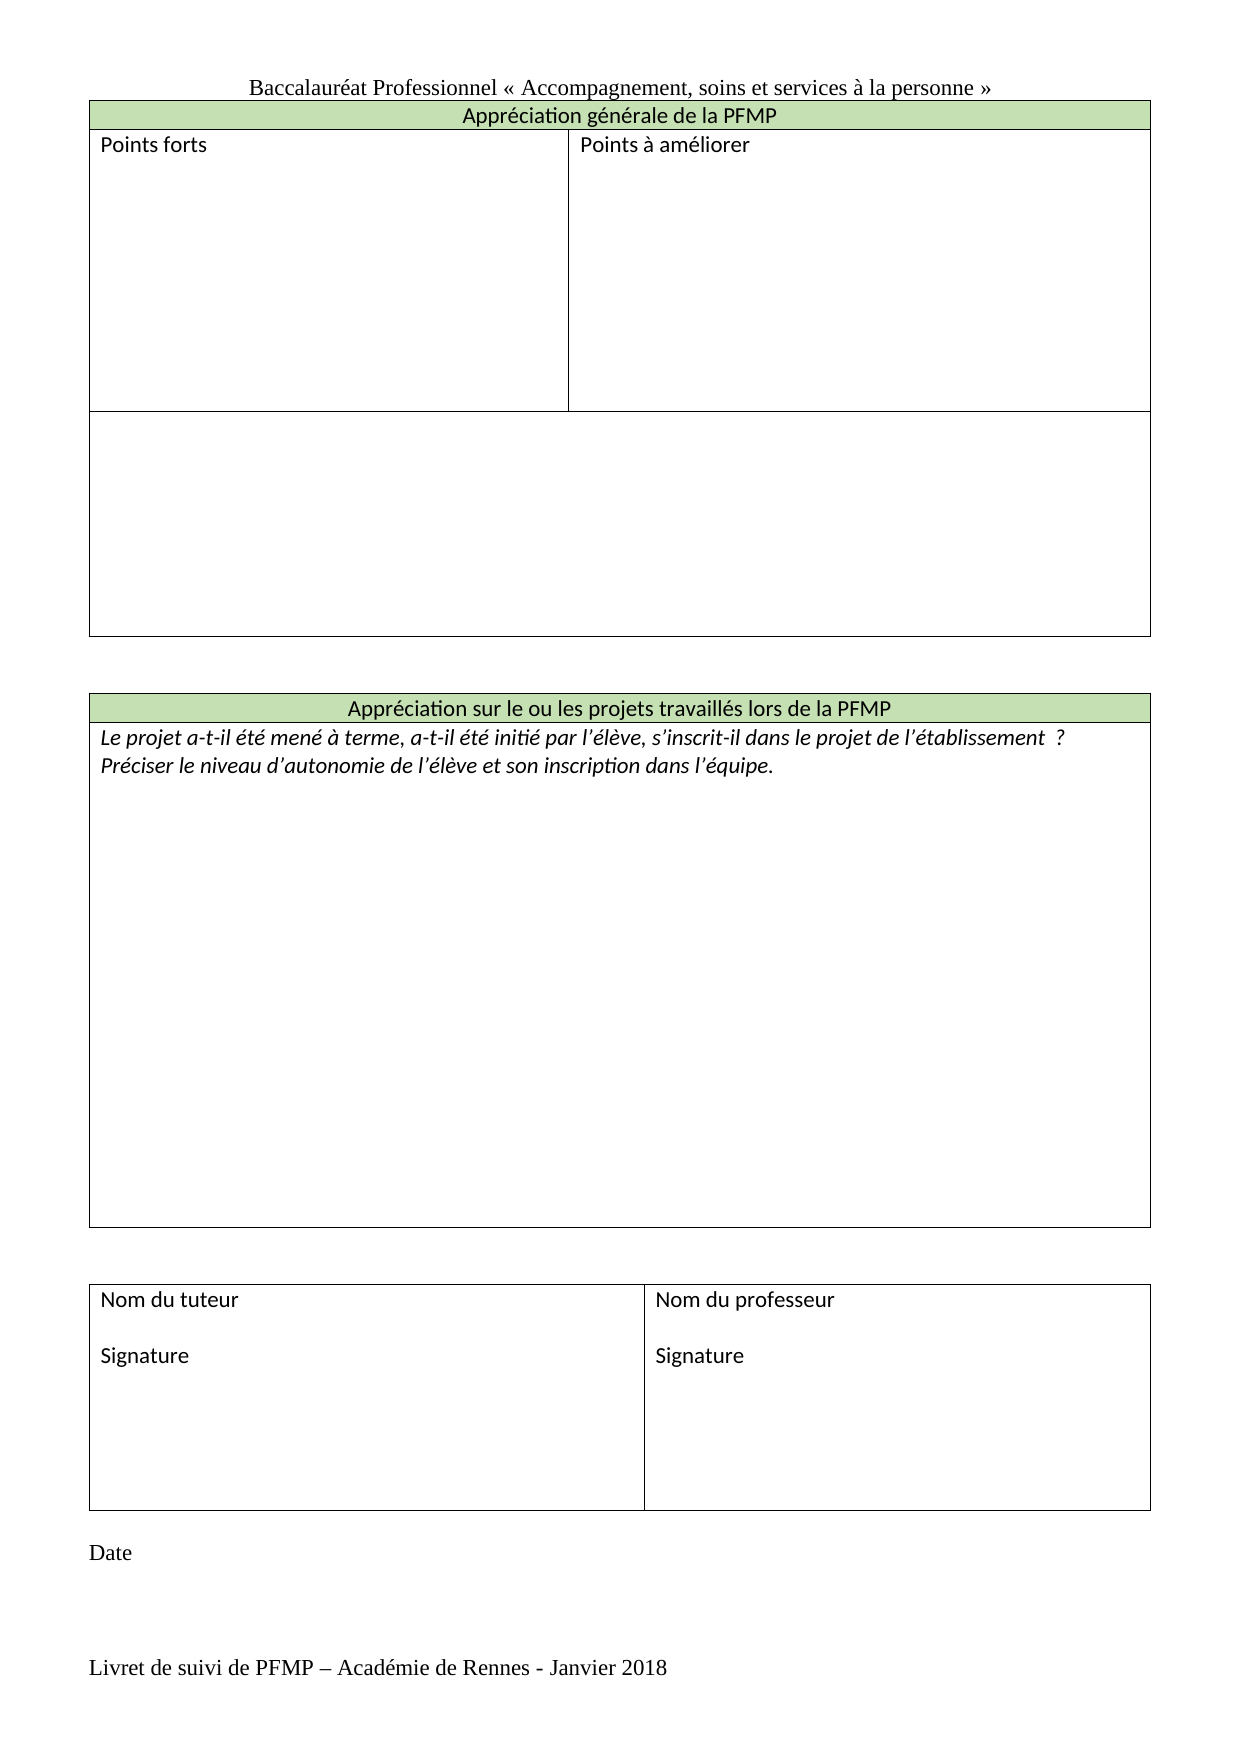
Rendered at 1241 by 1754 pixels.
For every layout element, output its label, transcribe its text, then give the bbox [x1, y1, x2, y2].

table_cell Points forts [90, 130, 568, 411]
table_cell Points à améliorer [569, 130, 1150, 411]
table_header Nom du tuteur Signature [90, 1285, 644, 1509]
text Date [89, 1539, 1152, 1565]
table_header Nom du professeur Signature [645, 1285, 1150, 1509]
table_cell [90, 412, 1150, 636]
table_header Appréciation sur le ou les projets travaillés lors de la PFMP [90, 694, 1150, 722]
table_header Appréciation générale de la PFMP [90, 101, 1150, 129]
table_cell Le projet a-t-il été mené à terme, a-t-il été initié par l’élève, s’inscrit-il dans le projet de l’établissement ? Préciser le niveau d’autonomie de l’élève et son inscription dans l’équipe. [90, 723, 1150, 1227]
